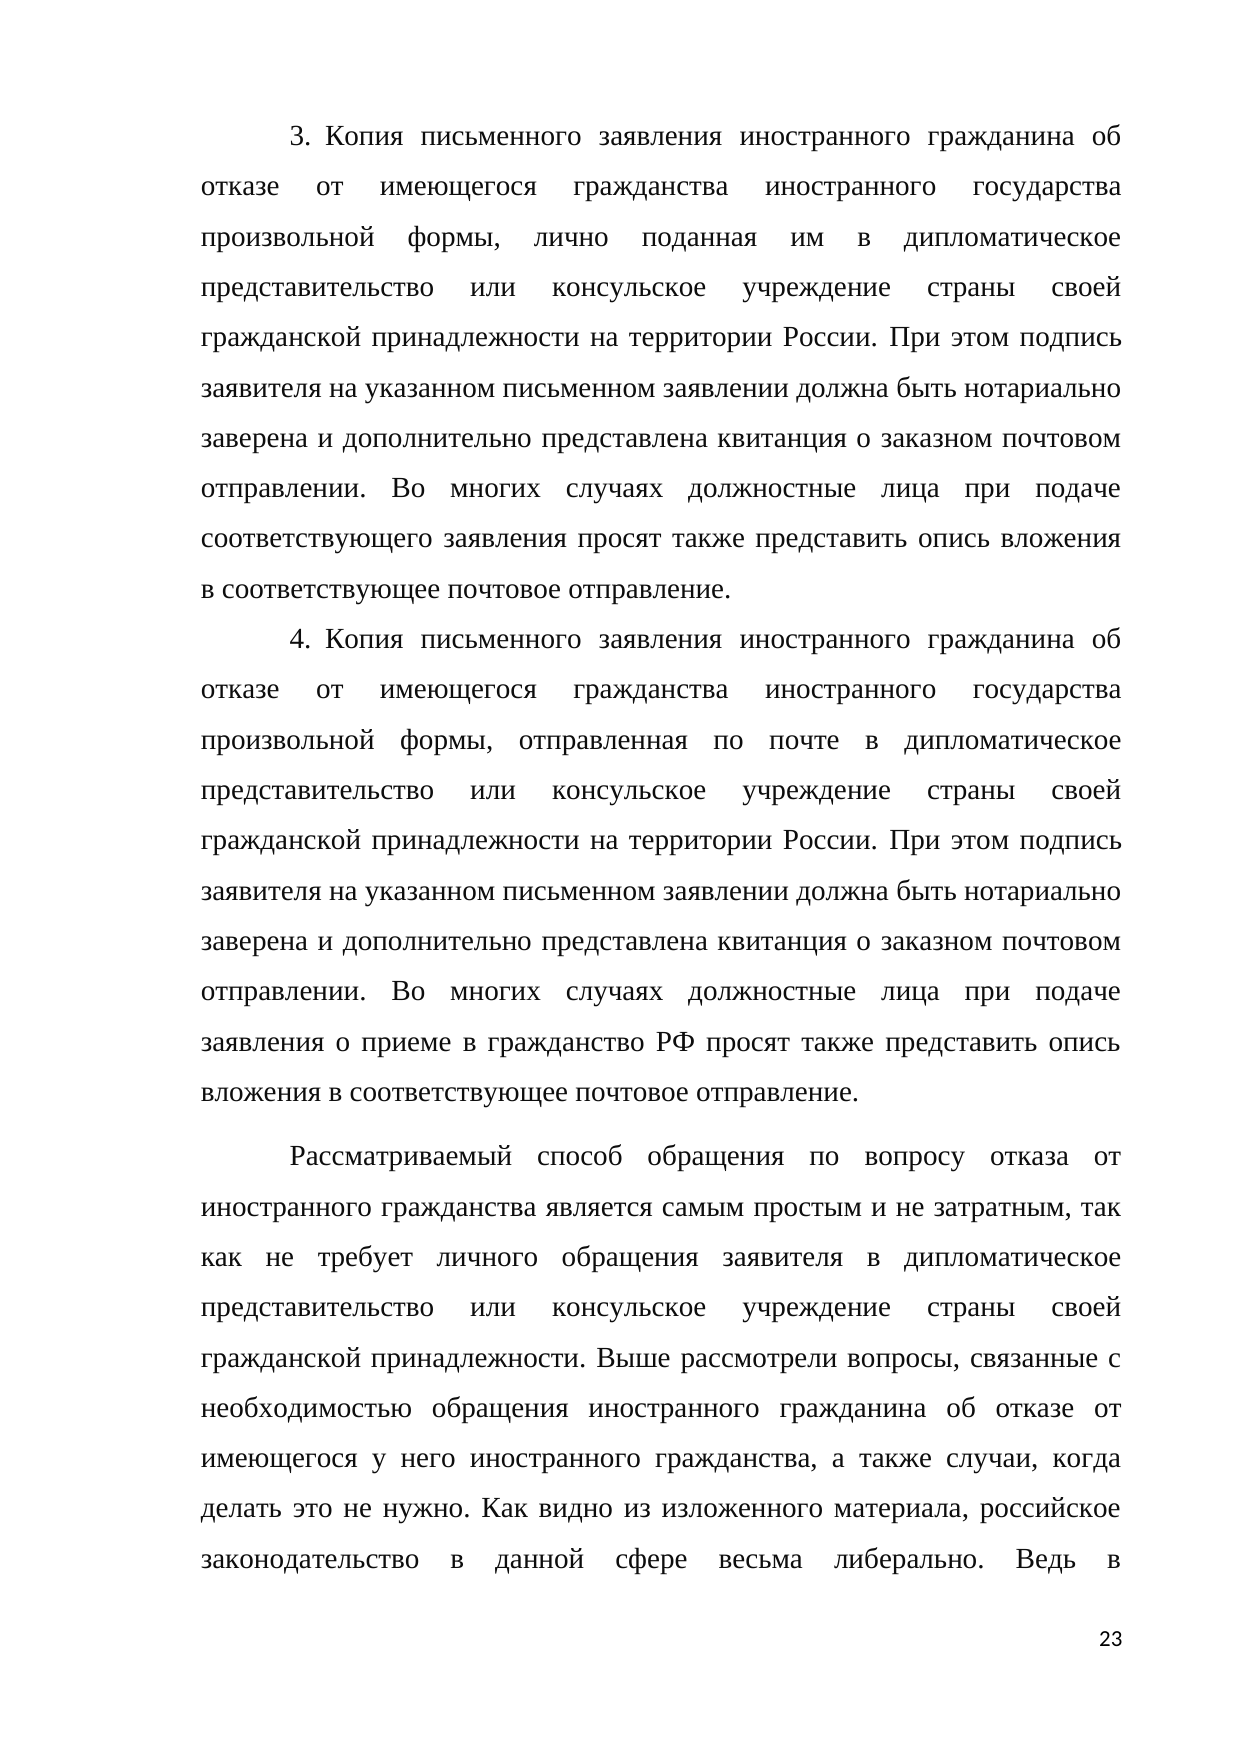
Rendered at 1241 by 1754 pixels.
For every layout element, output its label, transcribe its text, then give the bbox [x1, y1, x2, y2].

list Копия письменного заявления иностранного гражданина об отказе от имеющегося гражданства иностранного государства произвольной формы, лично поданная им в дипломатическое представительство или консульское учреждение страны своей гражданской принадлежности на территории России. При этом подпись заявителя на указанном письменном заявлении должна быть нотариально заверена и дополнительно представлена квитанция о заказном почтовом отправлении. Во многих случаях должностные лица при подаче соответствующего заявления просят также представить опись вложения в соответствующее почтовое отправление. [201, 118, 1122, 604]
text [201, 1138, 1122, 1574]
list Копия письменного заявления иностранного гражданина об отказе от имеющегося гражданства иностранного государства произвольной формы, отправленная по почте в дипломатическое представительство или консульское учреждение страны своей гражданской принадлежности на территории России. При этом подпись заявителя на указанном письменном заявлении должна быть нотариально заверена и дополнительно представлена квитанция о заказном почтовом отправлении. Во многих случаях должностные лица при подаче заявления о приеме в гражданство РФ просят также представить опись вложения в соответствующее почтовое отправление. [201, 621, 1122, 1108]
